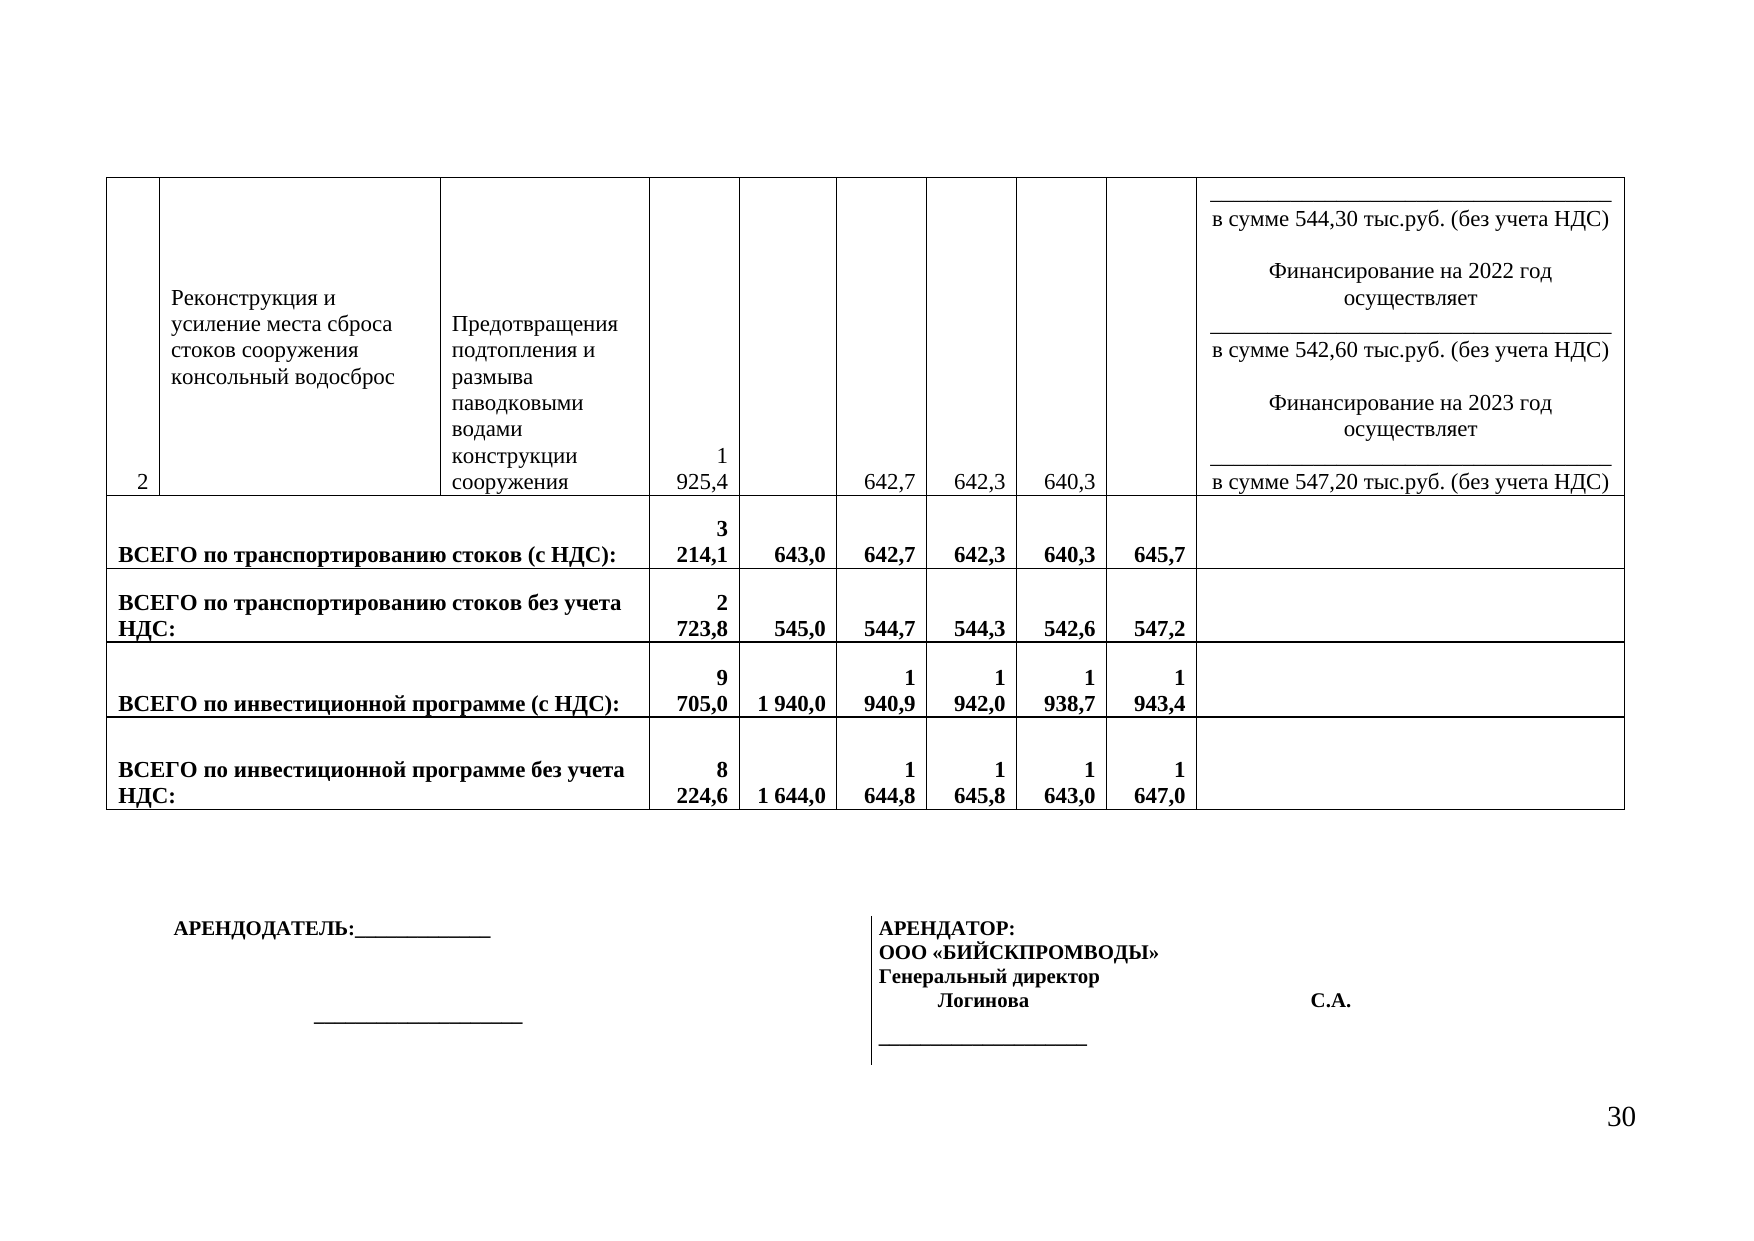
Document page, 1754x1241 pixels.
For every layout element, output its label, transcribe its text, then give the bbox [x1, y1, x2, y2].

table_header АРЕНДАТОР: ООО «БИЙСКПРОМВОДЫ» Генеральный директор Логинова С.А. ____________________ [872, 916, 1358, 1065]
table_cell [1197, 496, 1624, 568]
table_cell 9 705,0 [650, 643, 739, 716]
table_cell 1 942,0 [927, 643, 1016, 716]
table_cell 547,2 [1107, 569, 1196, 641]
table_cell 640,3 [1017, 178, 1106, 494]
table_cell 1 647,0 [1107, 718, 1196, 808]
table_cell 1 643,0 [1017, 718, 1106, 808]
table_cell 642,3 [927, 178, 1016, 494]
table_cell 2 723,8 [650, 569, 739, 641]
table_cell 1 943,4 [1107, 643, 1196, 716]
table_cell 3 214,1 [650, 496, 739, 568]
table_cell [1197, 643, 1624, 716]
table_cell 640,3 [1017, 496, 1106, 568]
table_cell 1 940,9 [837, 643, 926, 716]
table_cell ВСЕГО по транспортированию стоков (с НДС): [107, 496, 649, 568]
table_header АРЕНДОДАТЕЛЬ:_____________ ____________________ [107, 916, 871, 1065]
table_cell 2 [107, 178, 159, 494]
table_cell Реконструкция и усиление места сброса стоков сооружения консольный водосброс [160, 178, 440, 494]
table_cell 544,3 [927, 569, 1016, 641]
table_cell 545,0 [740, 569, 836, 641]
table_cell Предотвращения подтопления и размыва паводковыми водами конструкции сооружения [441, 178, 649, 494]
table_cell 1 645,8 [927, 718, 1016, 808]
table_cell 542,6 [1017, 569, 1106, 641]
table_cell 642,3 [927, 496, 1016, 568]
table_cell [1197, 569, 1624, 641]
table_cell 544,7 [837, 569, 926, 641]
table_cell 1 940,0 [740, 643, 836, 716]
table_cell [1197, 178, 1624, 494]
table_cell ВСЕГО по инвестиционной программе без учета НДС: [107, 718, 649, 808]
table_cell 1 925,4 [650, 178, 739, 494]
table_cell 1 644,0 [740, 718, 836, 808]
table_cell ВСЕГО по транспортированию стоков без учета НДС: [107, 569, 649, 641]
table_cell 645,7 [1107, 496, 1196, 568]
table_cell ВСЕГО по инвестиционной программе (с НДС): [107, 643, 649, 716]
table_cell 1 644,8 [837, 718, 926, 808]
table_cell 1 938,7 [1017, 643, 1106, 716]
table_cell 642,7 [837, 178, 926, 494]
table_cell 642,7 [837, 496, 926, 568]
table_cell 643,0 [740, 496, 836, 568]
table_cell [1197, 718, 1624, 808]
table_cell [1107, 178, 1196, 494]
table_cell 8 224,6 [650, 718, 739, 808]
table_cell [740, 178, 836, 494]
